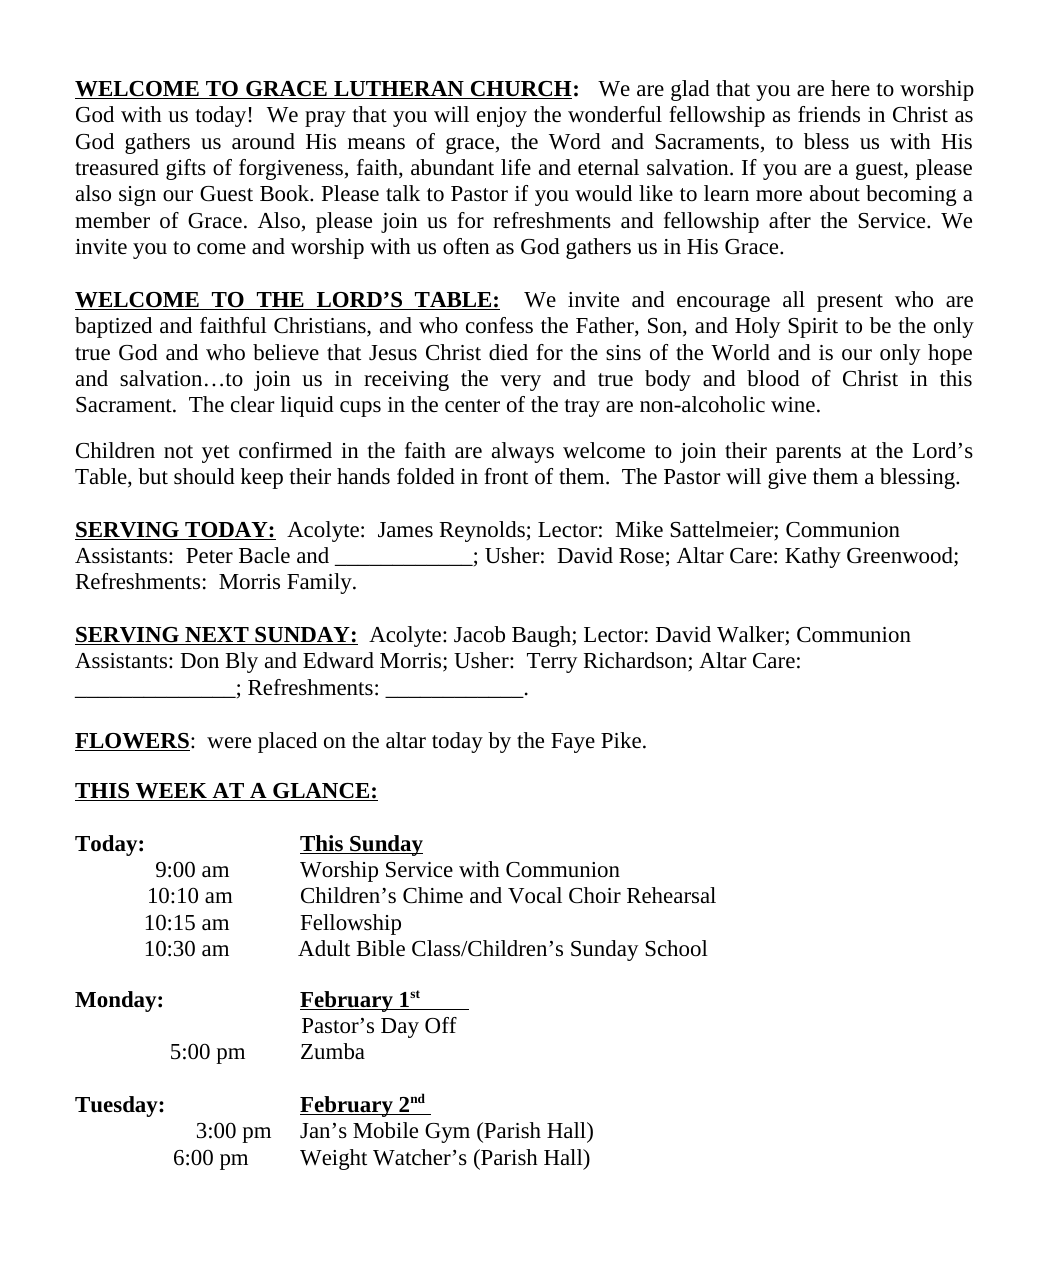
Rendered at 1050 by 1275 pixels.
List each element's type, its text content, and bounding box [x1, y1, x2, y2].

text 3:00 pm Jan’s Mobile Gym (Parish Hall) [75, 1117, 975, 1144]
text 10:30 am Adult Bible Class/Children’s Sunday School [75, 935, 975, 962]
text SERVING NEXT SUNDAY: Acolyte: Jacob Baugh; Lector: David Walker; Communion Assistants: Don Bly and Edward Morris; Usher: Terry Richardson; Altar Care: ______________; Refreshments: ____________. [75, 621, 975, 700]
text WELCOME TO THE LORD’S TABLE: We invite and encourage all present who are baptized and faithful Christians, and who confess the Father, Son, and Holy Spirit to be the only true God and who believe that Jesus Christ died for the sins of the World and is our only hope and salvation…to join us in receiving the very and true body and blood of Christ in this Sacrament. The clear liquid cups in the center of the tray are non-alcoholic wine. [75, 286, 975, 418]
text 6:00 pm Weight Watcher’s (Parish Hall) [75, 1144, 975, 1170]
text Today: This Sunday [75, 830, 975, 856]
text WELCOME TO GRACE LUTHERAN CHURCH: We are glad that you are here to worship God with us today! We pray that you will enjoy the wonderful fellowship as friends in Christ as God gathers us around His means of grace, the Word and Sacraments, to bless us with His treasured gifts of forgiveness, faith, abundant life and eternal salvation. If you are a guest, please also sign our Guest Book. Please talk to Pastor if you would like to learn more about becoming a member of Grace. Also, please join us for refreshments and fellowship after the Service. We invite you to come and worship with us often as God gathers us in His Grace. [75, 75, 975, 259]
text Monday: February 1st [75, 986, 975, 1012]
text Tuesday: February 2nd [75, 1091, 975, 1117]
text 9:00 am Worship Service with Communion [75, 856, 975, 882]
text THIS WEEK AT A GLANCE: [75, 777, 975, 803]
text FLOWERS: were placed on the altar today by the Faye Pike. [75, 727, 975, 753]
text 5:00 pm Zumba [112, 1038, 975, 1065]
text Pastor’s Day Off [112, 1012, 975, 1038]
text 10:15 am Fellowship [75, 909, 975, 935]
text Children not yet confirmed in the faith are always welcome to join their parents at the Lord’s Table, but should keep their hands folded in front of them. The Pastor will give them a blessing. [75, 437, 975, 489]
text SERVING TODAY: Acolyte: James Reynolds; Lector: Mike Sattelmeier; Communion Assistants: Peter Bacle and ____________; Usher: David Rose; Altar Care: Kathy Greenwood; Refreshments: Morris Family. [75, 516, 975, 595]
text 10:10 am Children’s Chime and Vocal Choir Rehearsal [75, 882, 975, 909]
